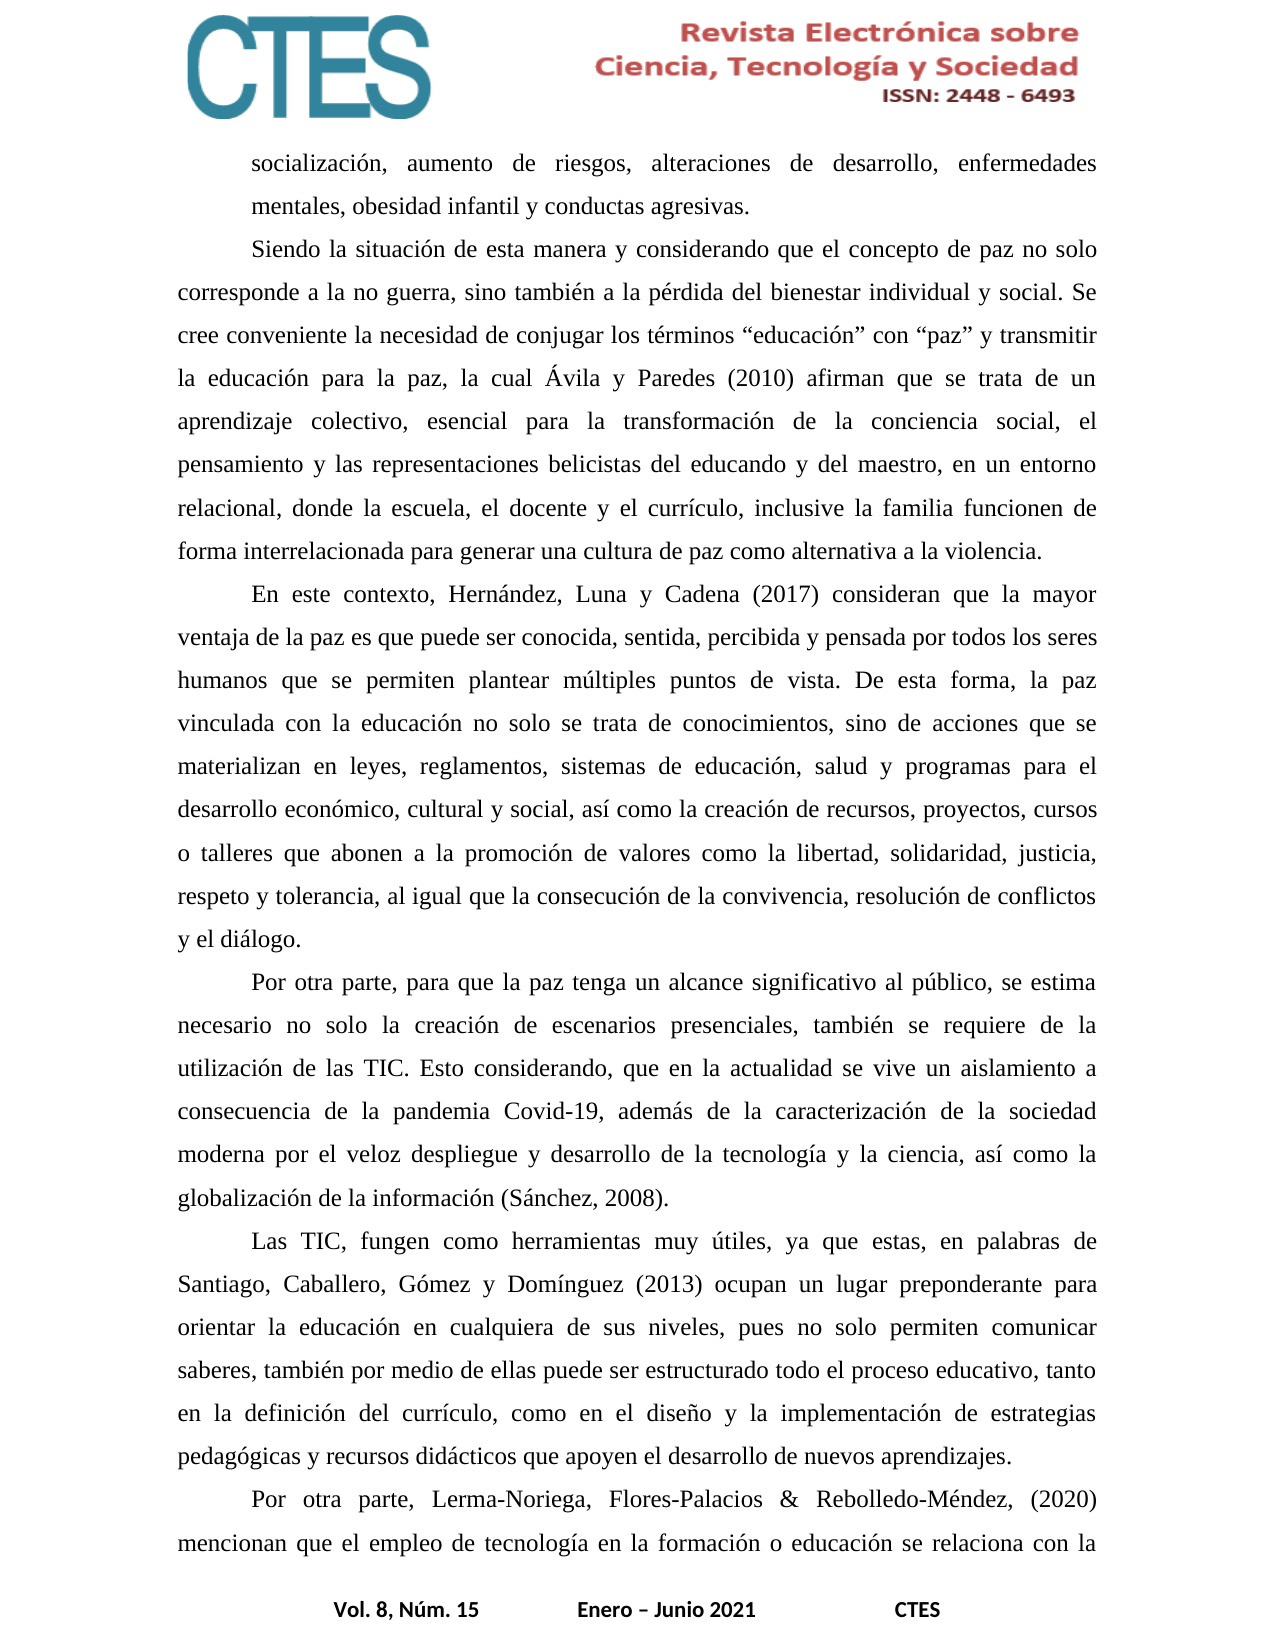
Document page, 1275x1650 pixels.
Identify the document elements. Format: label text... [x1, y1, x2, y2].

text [251, 148, 1098, 219]
text Las TIC, fungen como herramientas muy útiles, ya que estas, en palabras de Santiago, Caballero, Gómez y Domínguez (2013) ocupan un lugar preponderante para orientar la educación en cualquiera de sus niveles, pues no solo permiten comunicar saberes, también por medio de ellas puede ser estructurado todo el proceso educativo, tanto en la definición del currículo, como en el diseño y la implementación de estrategias pedagógicas y recursos didácticos que apoyen el desarrollo de nuevos aprendizajes. [177, 1226, 1098, 1470]
text Por otra parte, para que la paz tenga un alcance significativo al público, se estima necesario no solo la creación de escenarios presenciales, también se requiere de la utilización de las TIC. Esto considerando, que en la actualidad se vive un aislamiento a consecuencia de la pandemia Covid-19, además de la caracterización de la sociedad moderna por el veloz despliegue y desarrollo de la tecnología y la ciencia, así como la globalización de la información (Sánchez, 2008). [177, 967, 1098, 1211]
text En este contexto, Hernández, Luna y Cadena (2017) consideran que la mayor ventaja de la paz es que puede ser conocida, sentida, percibida y pensada por todos los seres humanos que se permiten plantear múltiples puntos de vista. De esta forma, la paz vinculada con la educación no solo se trata de conocimientos, sino de acciones que se materializan en leyes, reglamentos, sistemas de educación, salud y programas para el desarrollo económico, cultural y social, así como la creación de recursos, proyectos, cursos o talleres que abonen a la promoción de valores como la libertad, solidaridad, justicia, respeto y tolerancia, al igual que la consecución de la convivencia, resolución de conflictos y el diálogo. [177, 579, 1098, 953]
text Siendo la situación de esta manera y considerando que el concepto de paz no solo corresponde a la no guerra, sino también a la pérdida del bienestar individual y social. Se cree conveniente la necesidad de conjugar los términos “educación” con “paz” y transmitir la educación para la paz, la cual Ávila y Paredes (2010) afirman que se trata de un aprendizaje colectivo, esencial para la transformación de la conciencia social, el pensamiento y las representaciones belicistas del educando y del maestro, en un entorno relacional, donde la escuela, el docente y el currículo, inclusive la familia funcionen de forma interrelacionada para generar una cultura de paz como alternativa a la violencia. [177, 234, 1098, 564]
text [177, 1484, 1098, 1556]
picture [187, 14, 1088, 119]
